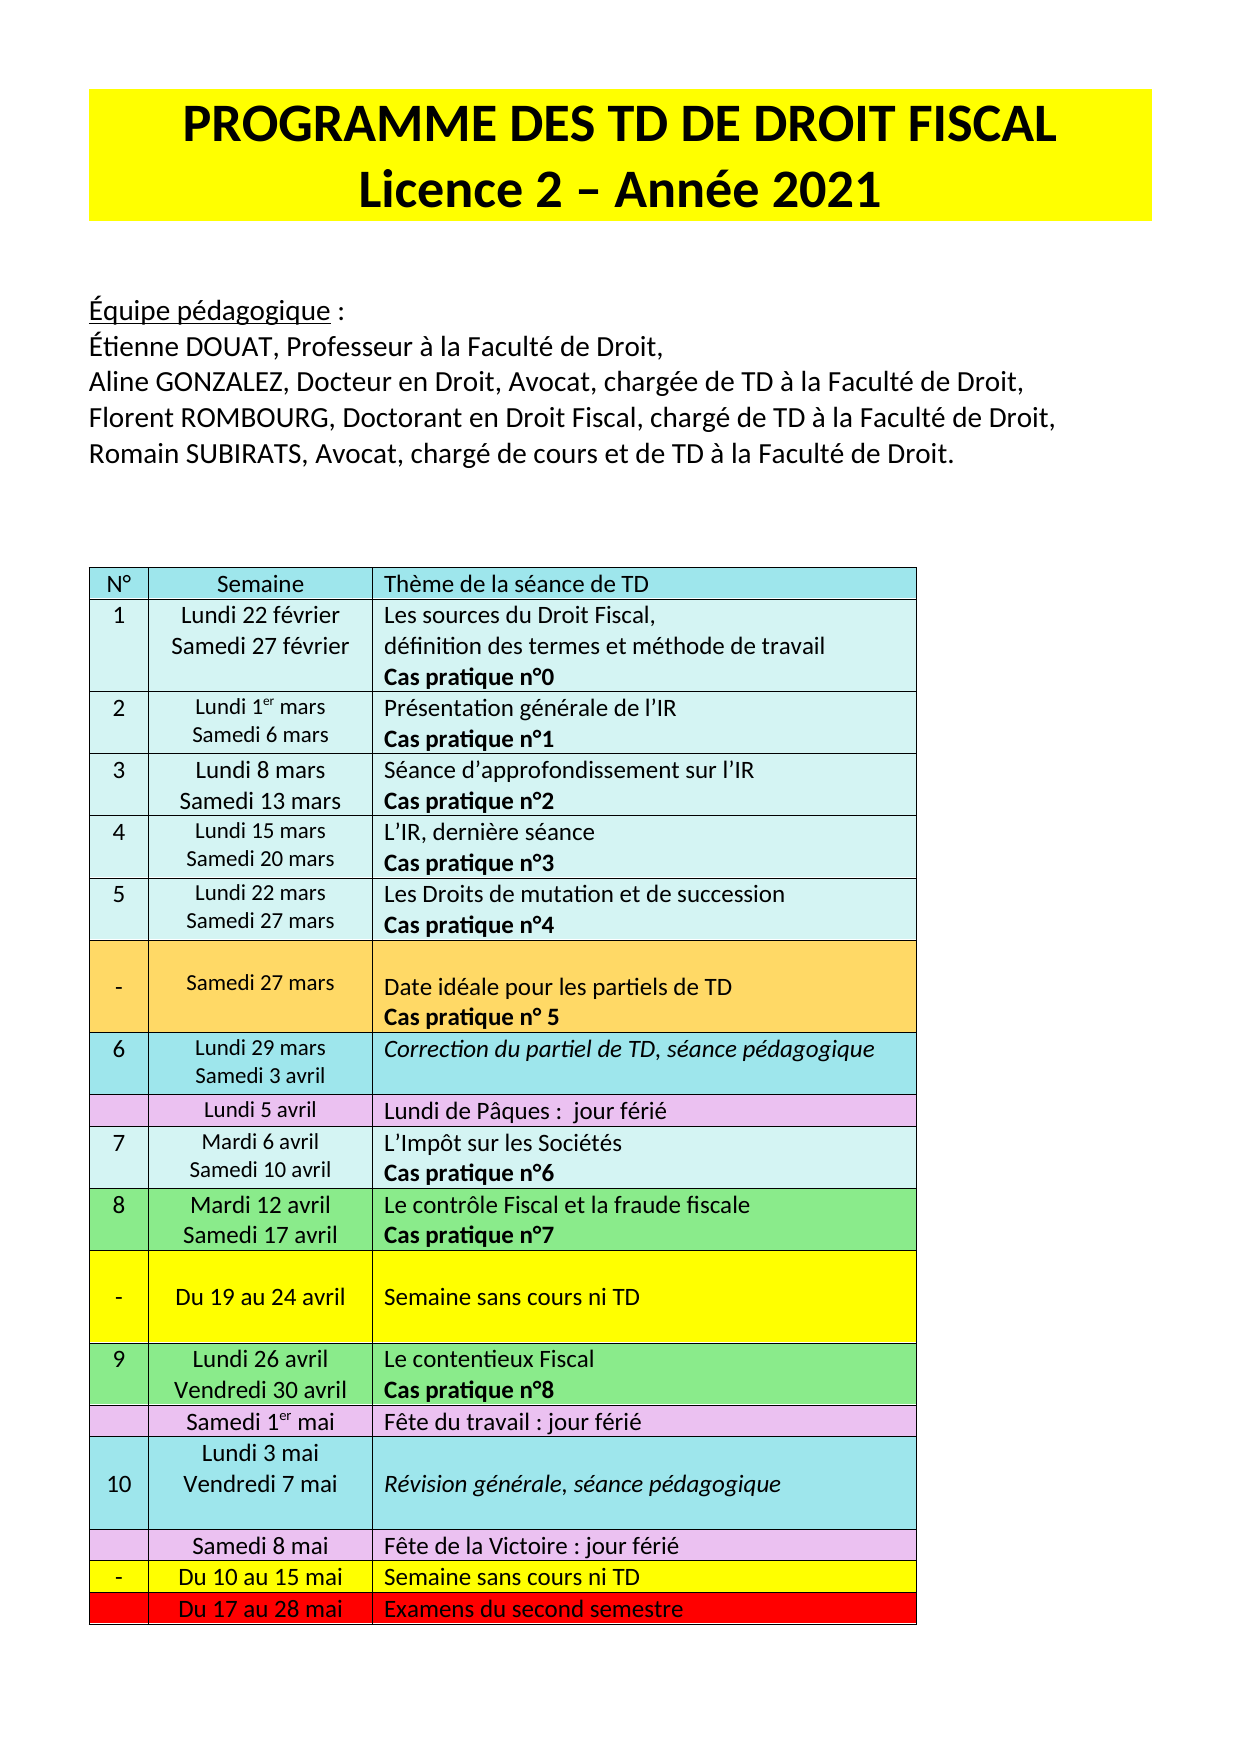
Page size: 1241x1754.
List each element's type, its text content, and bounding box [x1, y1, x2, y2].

table_cell Le contrôle Fiscal et la fraude fiscale Cas pratique n°7 [373, 1189, 916, 1250]
table_cell Lundi 1er mars Samedi 6 mars [149, 692, 372, 753]
table_cell [90, 1593, 148, 1623]
table_cell Mardi 12 avril Samedi 17 avril [149, 1189, 372, 1250]
table_cell 2 [90, 692, 148, 753]
table_cell Semaine sans cours ni TD [373, 1251, 916, 1342]
table_cell Lundi 15 mars Samedi 20 mars [149, 816, 372, 877]
table_cell Lundi 29 mars Samedi 3 avril [149, 1033, 372, 1094]
table_cell 6 [90, 1033, 148, 1094]
table_cell Du 10 au 15 mai [149, 1561, 372, 1592]
table_cell Samedi 1er mai [149, 1406, 372, 1436]
table_cell Séance d’approfondissement sur l’IR Cas pratique n°2 [373, 754, 916, 815]
table_cell Lundi 5 avril [149, 1095, 372, 1126]
table_cell Lundi 8 mars Samedi 13 mars [149, 754, 372, 815]
table_cell Lundi 3 mai Vendredi 7 mai [149, 1437, 372, 1529]
table_cell 8 [90, 1189, 148, 1250]
table_cell Semaine sans cours ni TD [373, 1561, 916, 1592]
table_cell Samedi 8 mai [149, 1530, 372, 1560]
table_cell Lundi 22 mars Samedi 27 mars [149, 879, 372, 939]
table_cell Date idéale pour les partiels de TD Cas pratique n° 5 [373, 941, 916, 1032]
table_cell Correction du partiel de TD, séance pédagogique [373, 1033, 916, 1094]
table_cell Les Droits de mutation et de succession Cas pratique n°4 [373, 879, 916, 939]
text Étienne DOUAT, Professeur à la Faculté de Droit, [89, 328, 1152, 363]
table_cell 1 [90, 600, 148, 691]
table_cell [90, 1530, 148, 1560]
table_cell - [90, 1251, 148, 1342]
table_cell 7 [90, 1127, 148, 1188]
table_cell Lundi 26 avril Vendredi 30 avril [149, 1344, 372, 1404]
table_cell 3 [90, 754, 148, 815]
table_cell Lundi de Pâques : jour férié [373, 1095, 916, 1126]
table_cell Mardi 6 avril Samedi 10 avril [149, 1127, 372, 1188]
table_cell Du 17 au 28 mai [149, 1593, 372, 1623]
text PROGRAMME DES TD DE DROIT FISCAL [89, 89, 1152, 155]
table_cell Samedi 27 mars [149, 941, 372, 1032]
text Florent ROMBOURG, Doctorant en Droit Fiscal, chargé de TD à la Faculté de Droit, [89, 399, 1152, 435]
table_cell [90, 1406, 148, 1436]
table_cell L’IR, dernière séance Cas pratique n°3 [373, 816, 916, 877]
text Romain SUBIRATS, Avocat, chargé de cours et de TD à la Faculté de Droit. [89, 435, 1152, 470]
text Équipe pédagogique : [89, 292, 1152, 328]
table_cell Du 19 au 24 avril [149, 1251, 372, 1342]
table_cell Le contentieux Fiscal Cas pratique n°8 [373, 1344, 916, 1404]
table_cell Examens du second semestre [373, 1593, 916, 1623]
table_cell L’Impôt sur les Sociétés Cas pratique n°6 [373, 1127, 916, 1188]
table_cell Présentation générale de l’IR Cas pratique n°1 [373, 692, 916, 753]
text Aline GONZALEZ, Docteur en Droit, Avocat, chargée de TD à la Faculté de Droit, [89, 363, 1152, 399]
table_header Thème de la séance de TD [373, 568, 916, 598]
table_cell Fête du travail : jour férié [373, 1406, 916, 1436]
table_cell 5 [90, 879, 148, 939]
table_cell Les sources du Droit Fiscal, définition des termes et méthode de travail Cas pratique n°0 [373, 600, 916, 691]
table_cell Fête de la Victoire : jour férié [373, 1530, 916, 1560]
table_cell Lundi 22 février Samedi 27 février [149, 600, 372, 691]
table_header N° [90, 568, 148, 598]
table_cell 4 [90, 816, 148, 877]
table_cell 10 [90, 1437, 148, 1529]
table_cell [90, 1095, 148, 1126]
table_cell - [90, 1561, 148, 1592]
table_cell - [90, 941, 148, 1032]
table_header Semaine [149, 568, 372, 598]
table_cell 9 [90, 1344, 148, 1404]
text Licence 2 – Année 2021 [89, 155, 1152, 221]
table_cell Révision générale, séance pédagogique [373, 1437, 916, 1529]
